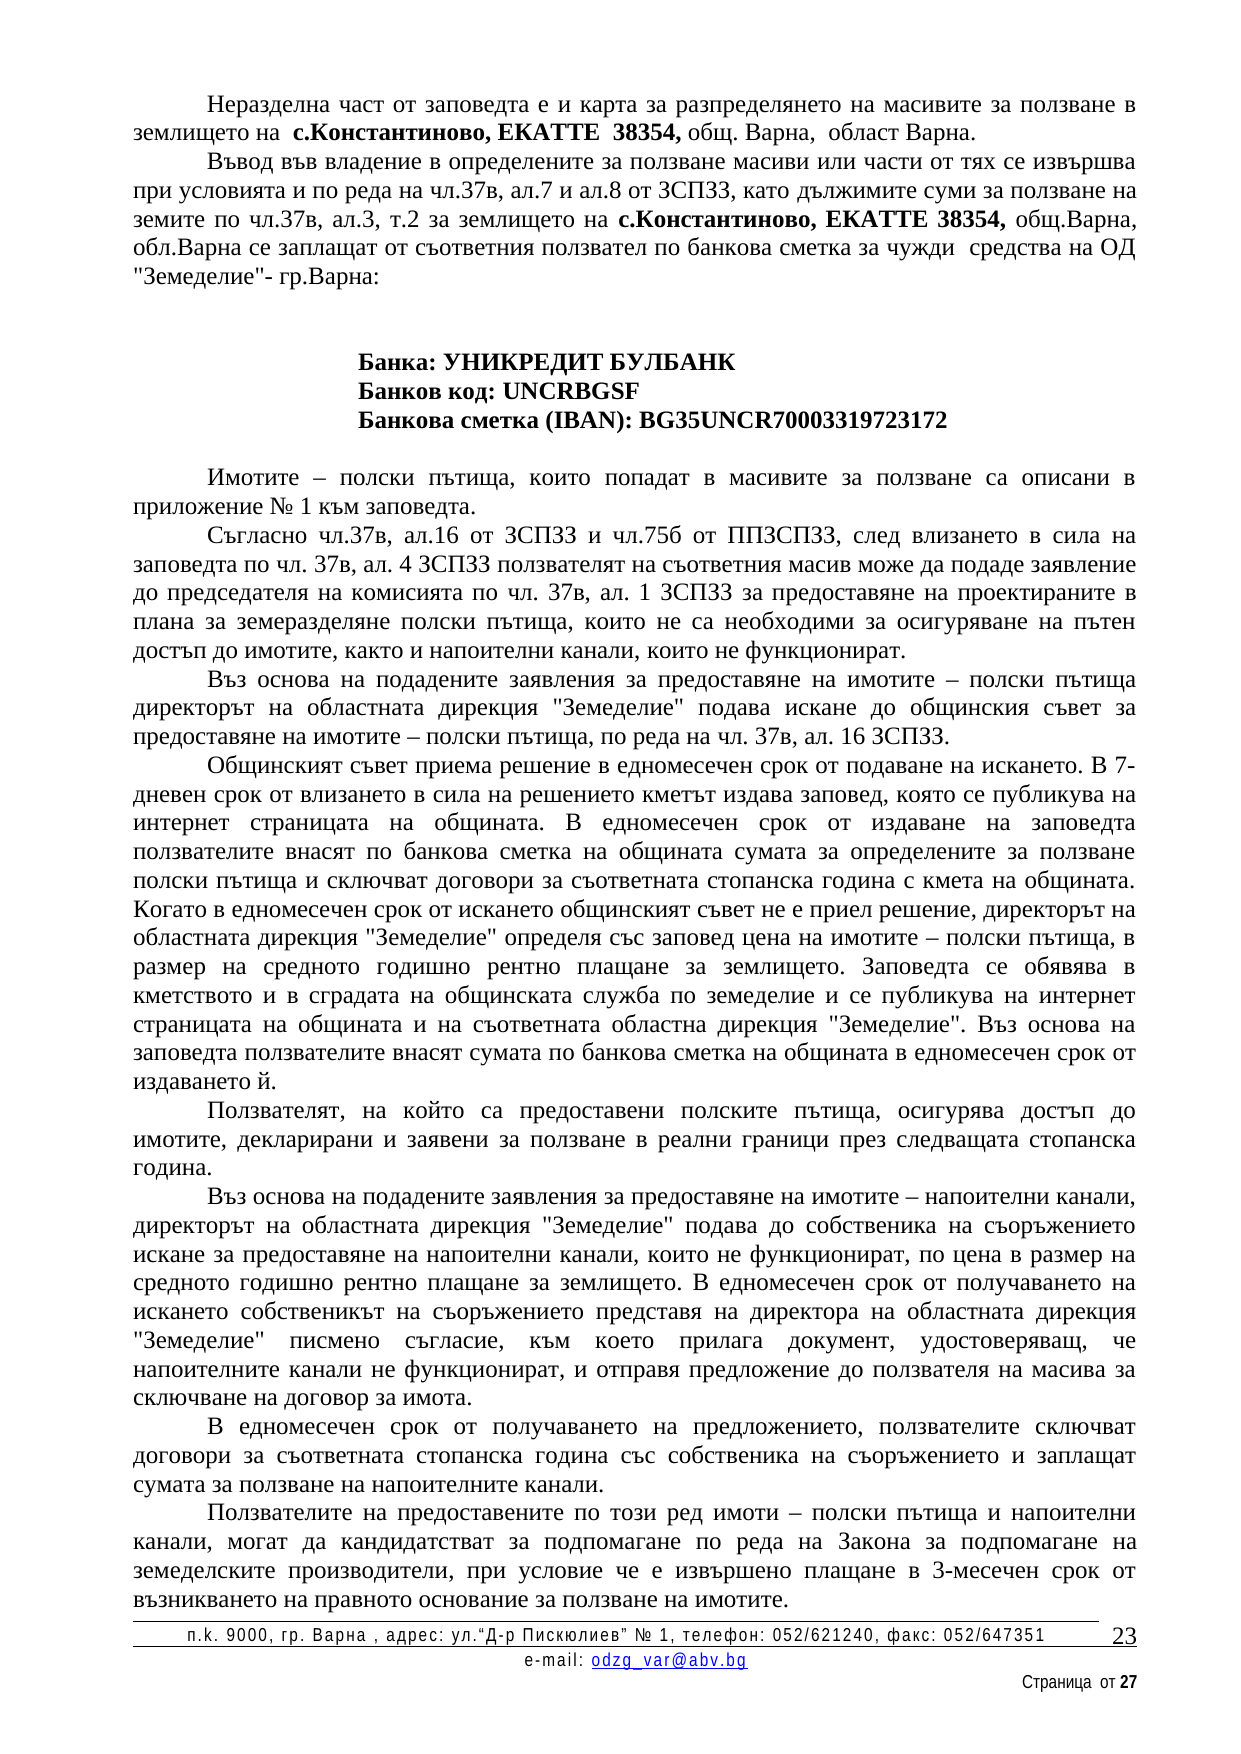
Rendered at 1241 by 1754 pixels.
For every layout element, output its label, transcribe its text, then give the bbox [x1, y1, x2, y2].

text Банка: УНИКРЕДИТ БУЛБАНК [133, 347, 1137, 376]
text Въз основа на подадените заявления за предоставяне на имотите – полски пътища директорът на областната дирекция "Земеделие" подава искане до общинския съвет за предоставяне на имотите – полски пътища, по реда на чл. 37в, ал. 16 ЗСПЗЗ. [133, 664, 1137, 750]
text Съгласно чл.37в, ал.16 от ЗСПЗЗ и чл.75б от ППЗСПЗЗ, след влизането в сила на заповедта по чл. 37в, ал. 4 ЗСПЗЗ ползвателят на съответния масив може да подаде заявление до председателя на комисията по чл. 37в, ал. 1 ЗСПЗЗ за предоставяне на проектираните в плана за земеразделяне полски пътища, които не са необходими за осигуряване на пътен достъп до имотите, както и напоителни канали, които не функционират. [133, 520, 1137, 664]
text Общинският съвет приема решение в едномесечен срок от подаване на искането. В 7-дневен срок от влизането в сила на решението кметът издава заповед, която се публикува на интернет страницата на общината. В едномесечен срок от издаване на заповедта ползвателите внасят по банкова сметка на общината сумата за определените за ползване полски пътища и сключват договори за съответната стопанска година с кмета на общината. Когато в едномесечен срок от искането общинският съвет не е приел решение, директорът на областната дирекция "Земеделие" определя със заповед цена на имотите – полски пътища, в размер на средното годишно рентно плащане за землището. Заповедта се обявява в кметството и в сградата на общинската служба по земеделие и се публикува на интернет страницата на общината и на съответната областна дирекция "Земеделие". Въз основа на заповедта ползвателите внасят сумата по банкова сметка на общината в едномесечен срок от издаването й. [133, 750, 1137, 1095]
text Имотите – полски пътища, които попадат в масивите за ползване са описани в приложение № 1 към заповедта. [133, 462, 1137, 520]
text Въвод във владение в определените за ползване масиви или части от тях се извършва при условията и по реда на чл.37в, ал.7 и ал.8 от ЗСПЗЗ, като дължимите суми за ползване на земите по чл.37в, ал.3, т.2 за землището на с.Константиново, ЕКАТТЕ 38354, общ.Варна, обл.Варна се заплащат от съответния ползвател по банкова сметка за чужди средства на ОД "Земеделие"- гр.Варна: [133, 146, 1137, 290]
text Ползвателят, на който са предоставени полските пътища, осигурява достъп до имотите, декларирани и заявени за ползване в реални граници през следващата стопанска година. [133, 1095, 1137, 1181]
text Ползвателите на предоставените по този ред имоти – полски пътища и напоителни канали, могат да кандидатстват за подпомагане по реда на Закона за подпомагане на земеделските производители, при условие че е извършено плащане в 3-месечен срок от възникването на правното основание за ползване на имотите. [133, 1497, 1137, 1612]
text Банков код: UNCRBGSF [133, 376, 1137, 405]
text В едномесечен срок от получаването на предложението, ползвателите сключват договори за съответната стопанска година със собственика на съоръжението и заплащат сумата за ползване на напоителните канали. [133, 1411, 1137, 1497]
text Неразделна част от заповедта е и карта за разпределянето на масивите за ползване в землището на с.Константиново, ЕКАТТЕ 38354, общ. Варна, област Варна. [133, 89, 1137, 146]
text Банкова сметка (IBAN): BG35UNCR70003319723172 [133, 405, 1137, 434]
text Въз основа на подадените заявления за предоставяне на имотите – напоителни канали, директорът на областната дирекция "Земеделие" подава до собственика на съоръжението искане за предоставяне на напоителни канали, които не функционират, по цена в размер на средното годишно рентно плащане за землището. В едномесечен срок от получаването на искането собственикът на съоръжението представя на директора на областната дирекция "Земеделие" писмено съгласие, към което прилага документ, удостоверяващ, че напоителните канали не функционират, и отправя предложение до ползвателя на масива за сключване на договор за имота. [133, 1181, 1137, 1411]
